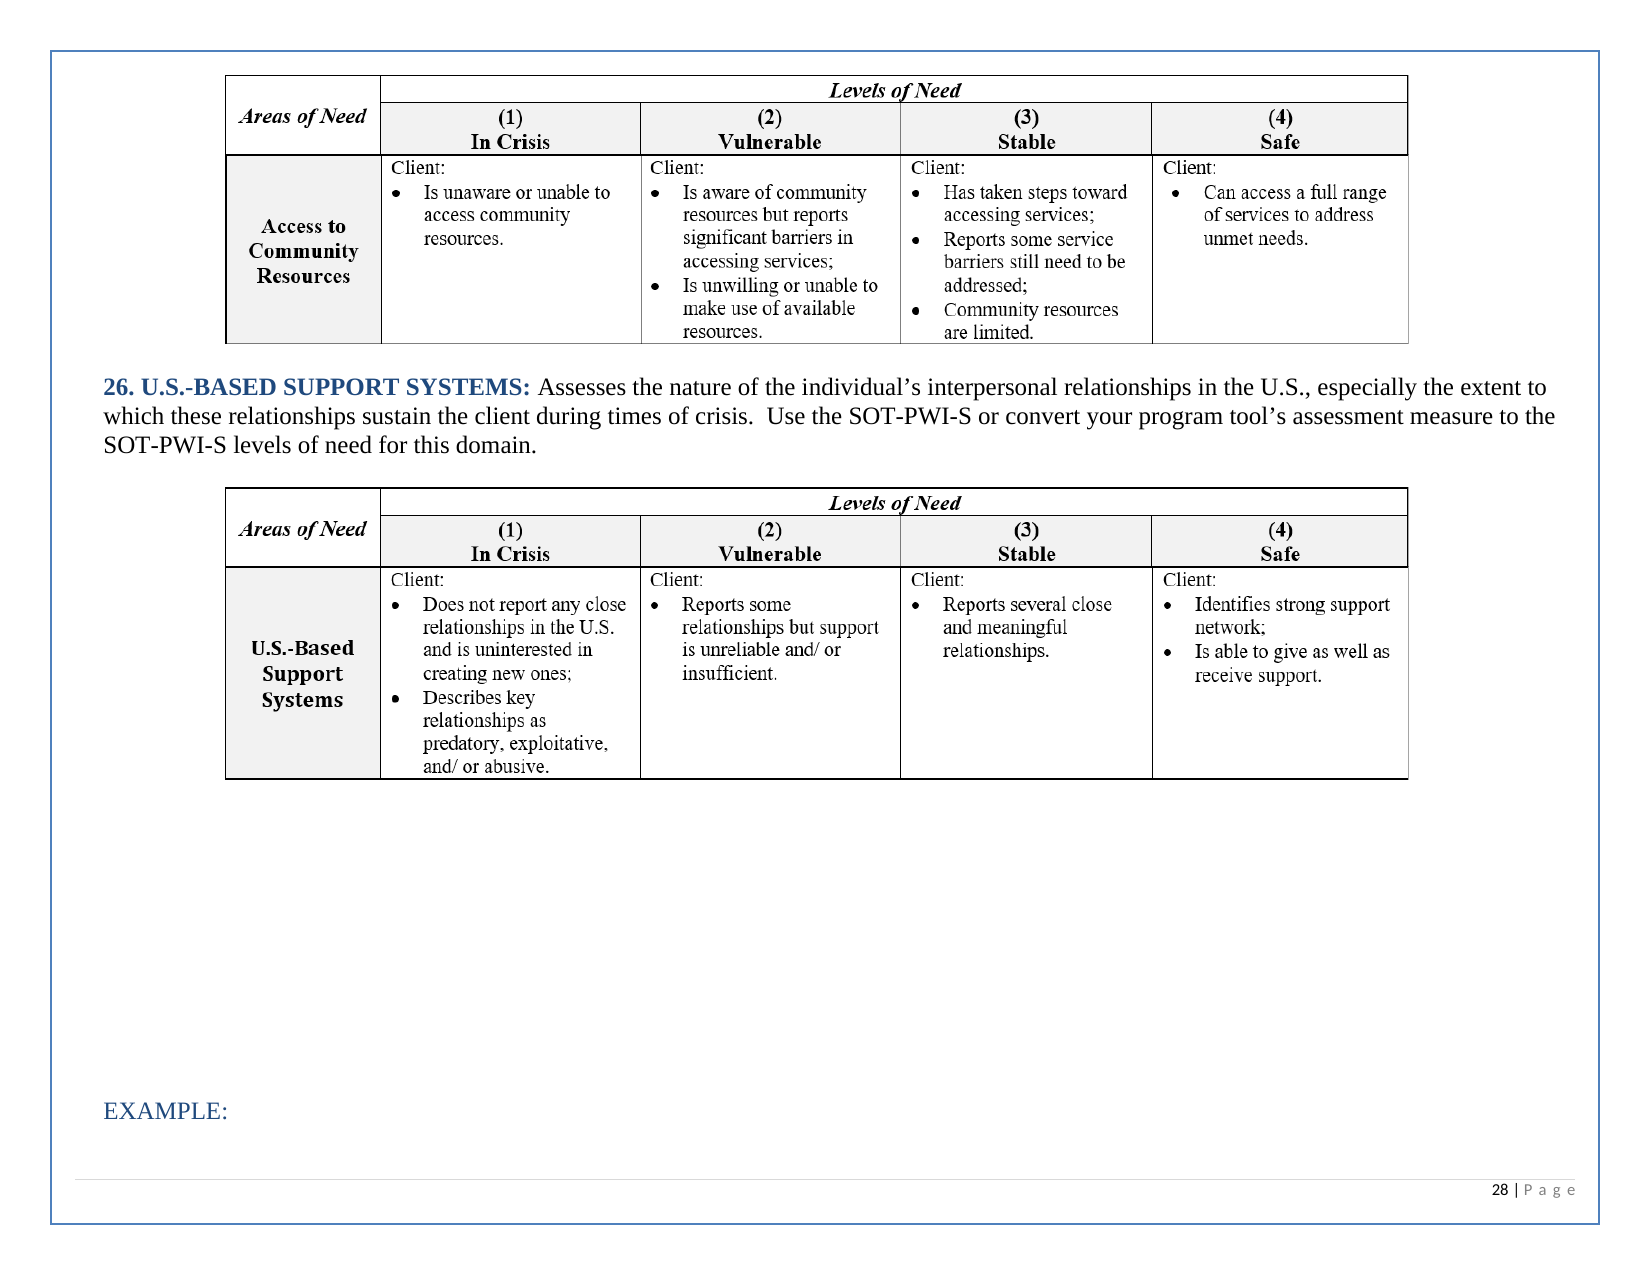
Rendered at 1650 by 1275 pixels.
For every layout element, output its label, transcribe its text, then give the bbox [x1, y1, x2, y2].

text 26. U.S.-BASED SUPPORT SYSTEMS: Assesses the nature of the individual’s interpersonal relationships in the U.S., especially the extent to which these relationships sustain the client during times of crisis. Use the SOT-PWI-S or convert your program tool’s assessment measure to the SOT-PWI-S levels of need for this domain. [103, 372, 1575, 459]
picture [225, 487, 1409, 780]
text EXAMPLE: [103, 1096, 1575, 1125]
picture [225, 75, 1409, 344]
